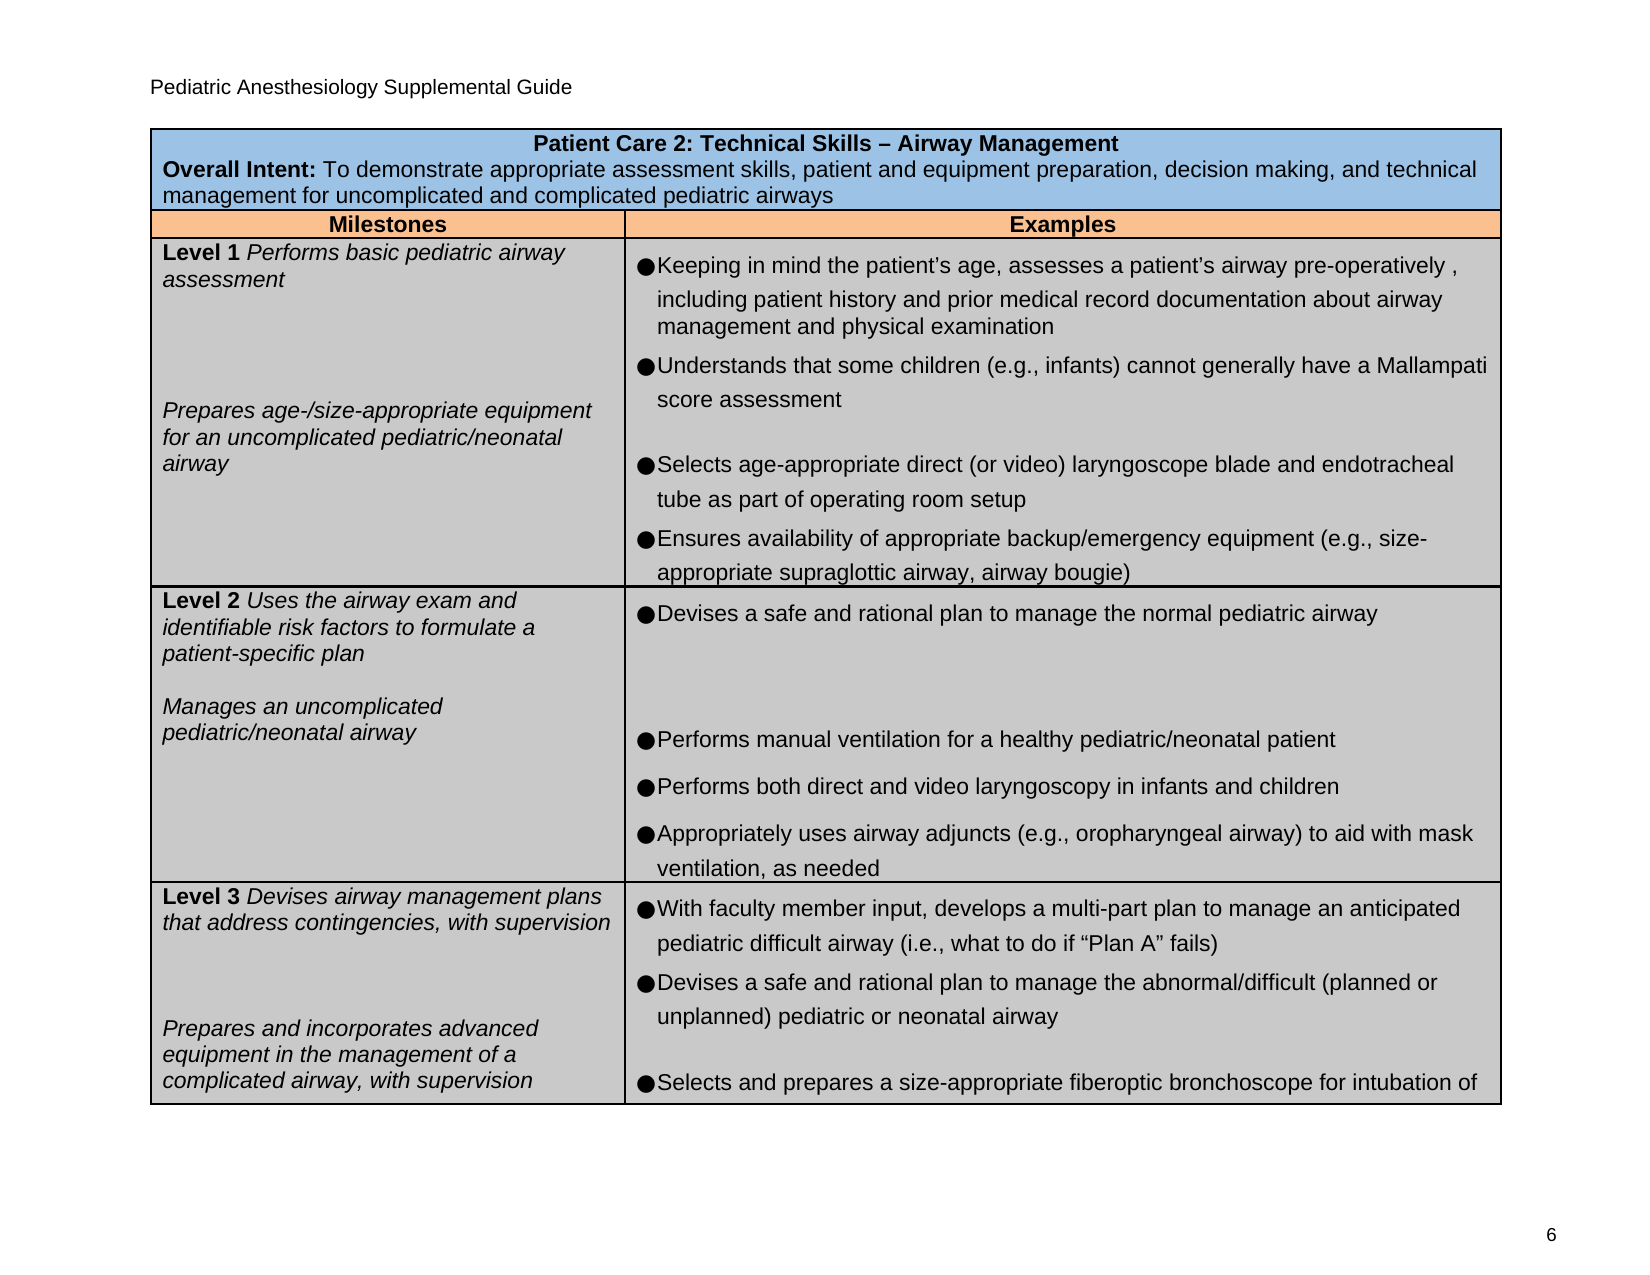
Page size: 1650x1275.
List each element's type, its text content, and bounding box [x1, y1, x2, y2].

table_cell Level 1 Performs basic pediatric airway assessment Prepares age-/size-appropriate equipment for an uncomplicated pediatric/neonatal airway [152, 239, 624, 585]
table_cell Examples [626, 211, 1500, 237]
table_cell Devises a safe and rational plan to manage the normal pediatric airway Performs manual ventilation for a healthy pediatric/neonatal patient Performs both direct and video laryngoscopy in infants and children Appropriately uses airway adjuncts (e.g., oropharyngeal airway) to aid with mask ventilation, as needed [626, 588, 1500, 881]
table_cell Keeping in mind the patient’s age, assesses a patient’s airway pre-operatively , including patient history and prior medical record documentation about airway management and physical examination Understands that some children (e.g., infants) cannot generally have a Mallampati score assessment Selects age-appropriate direct (or video) laryngoscope blade and endotracheal tube as part of operating room setup Ensures availability of appropriate backup/emergency equipment (e.g., size-appropriate supraglottic airway, airway bougie) [626, 239, 1500, 585]
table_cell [626, 883, 1500, 1103]
table_header Patient Care 2: Technical Skills – Airway Management Overall Intent: To demonstrate appropriate assessment skills, patient and equipment preparation, decision making, and technical management for uncomplicated and complicated pediatric airways [152, 130, 1500, 209]
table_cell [152, 883, 624, 1103]
table_cell Level 2 Uses the airway exam and identifiable risk factors to formulate a patient-specific plan Manages an uncomplicated pediatric/neonatal airway [152, 588, 624, 881]
table_cell Milestones [152, 211, 624, 237]
